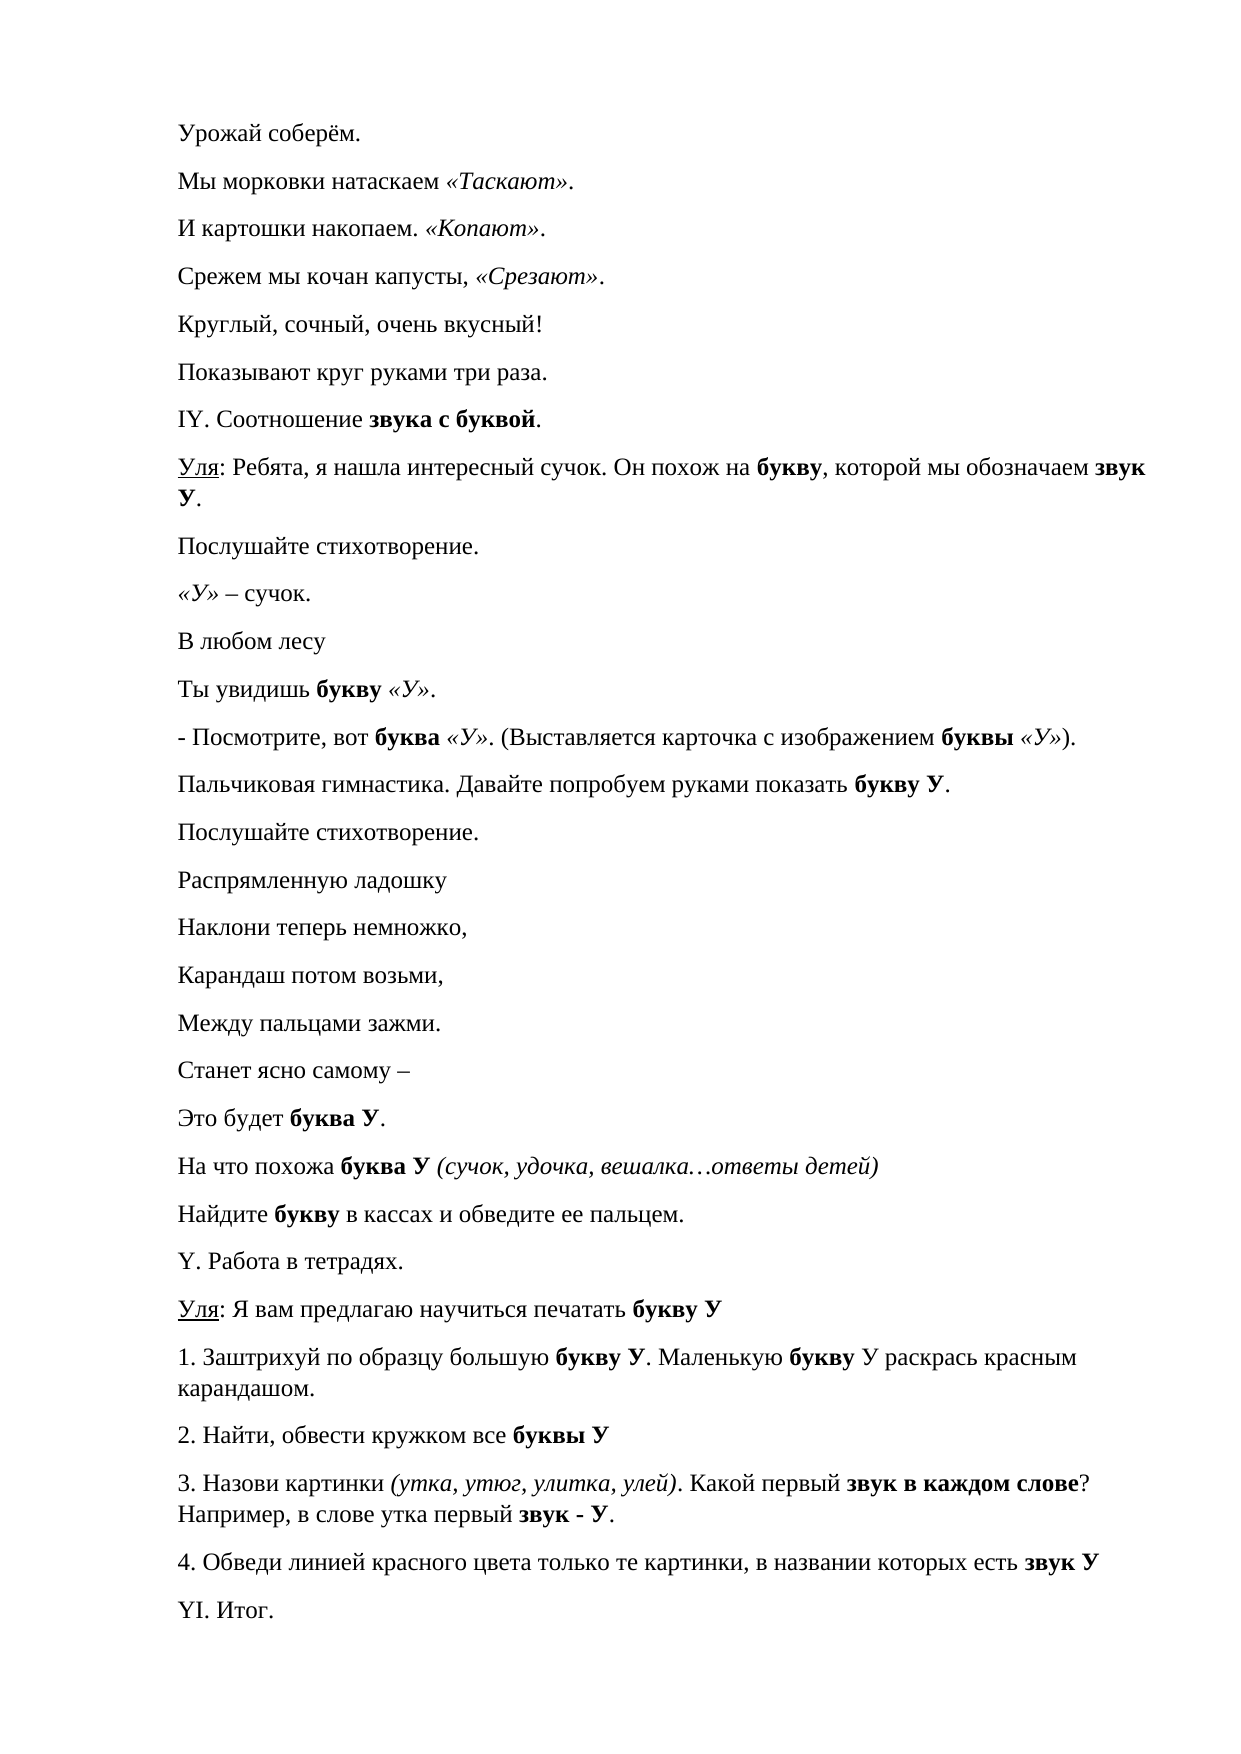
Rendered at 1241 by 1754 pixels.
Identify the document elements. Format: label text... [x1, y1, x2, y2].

text Показывают круг руками три раза. [177, 357, 1152, 385]
text Послушайте стихотворение. [177, 531, 1152, 559]
text IY. Соотношение звука с буквой. [177, 404, 1152, 433]
text На что похожа буква У (сучок, удочка, вешалка…ответы детей) [177, 1151, 1152, 1180]
text И картошки накопаем. «Копают». [177, 213, 1152, 242]
text «У» – сучок. [177, 578, 1152, 607]
text Y. Работа в тетрадях. [177, 1246, 1152, 1275]
text Наклони теперь немножко, [177, 912, 1152, 941]
text Станет ясно самому – [177, 1056, 1152, 1084]
text Уля: Ребята, я нашла интересный сучок. Он похож на букву, которой мы обозначаем звук У. [177, 452, 1152, 512]
text Между пальцами зажми. [177, 1008, 1152, 1037]
text 2. Найти, обвести кружком все буквы У [177, 1421, 1152, 1449]
text 1. Заштрихуй по образцу большую букву У. Маленькую букву У раскрась красным карандашом. [177, 1342, 1152, 1402]
text Найдите букву в кассах и обведите ее пальцем. [177, 1199, 1152, 1227]
text YI. Итог. [177, 1595, 1152, 1623]
text Карандаш потом возьми, [177, 960, 1152, 989]
text Уля: Я вам предлагаю научиться печатать букву У [177, 1294, 1152, 1323]
text Ты увидишь букву «У». [177, 674, 1152, 703]
text Срежем мы кочан капусты, «Срезают». [177, 261, 1152, 290]
text 3. Назови картинки (утка, утюг, улитка, улей). Какой первый звук в каждом слове? Например, в слове утка первый звук - У. [177, 1468, 1152, 1528]
text Это будет буква У. [177, 1103, 1152, 1132]
text В любом лесу [177, 626, 1152, 655]
text Послушайте стихотворение. [177, 817, 1152, 846]
text Пальчиковая гимнастика. Давайте попробуем руками показать букву У. [177, 769, 1152, 798]
text Распрямленную ладошку [177, 865, 1152, 893]
text Урожай соберём. [177, 118, 1152, 147]
text Круглый, сочный, очень вкусный! [177, 309, 1152, 338]
text - Посмотрите, вот буква «У». (Выставляется карточка с изображением буквы «У»). [177, 722, 1152, 750]
text Мы морковки натаскаем «Таскают». [177, 166, 1152, 194]
text 4. Обведи линией красного цвета только те картинки, в названии которых есть звук У [177, 1547, 1152, 1576]
